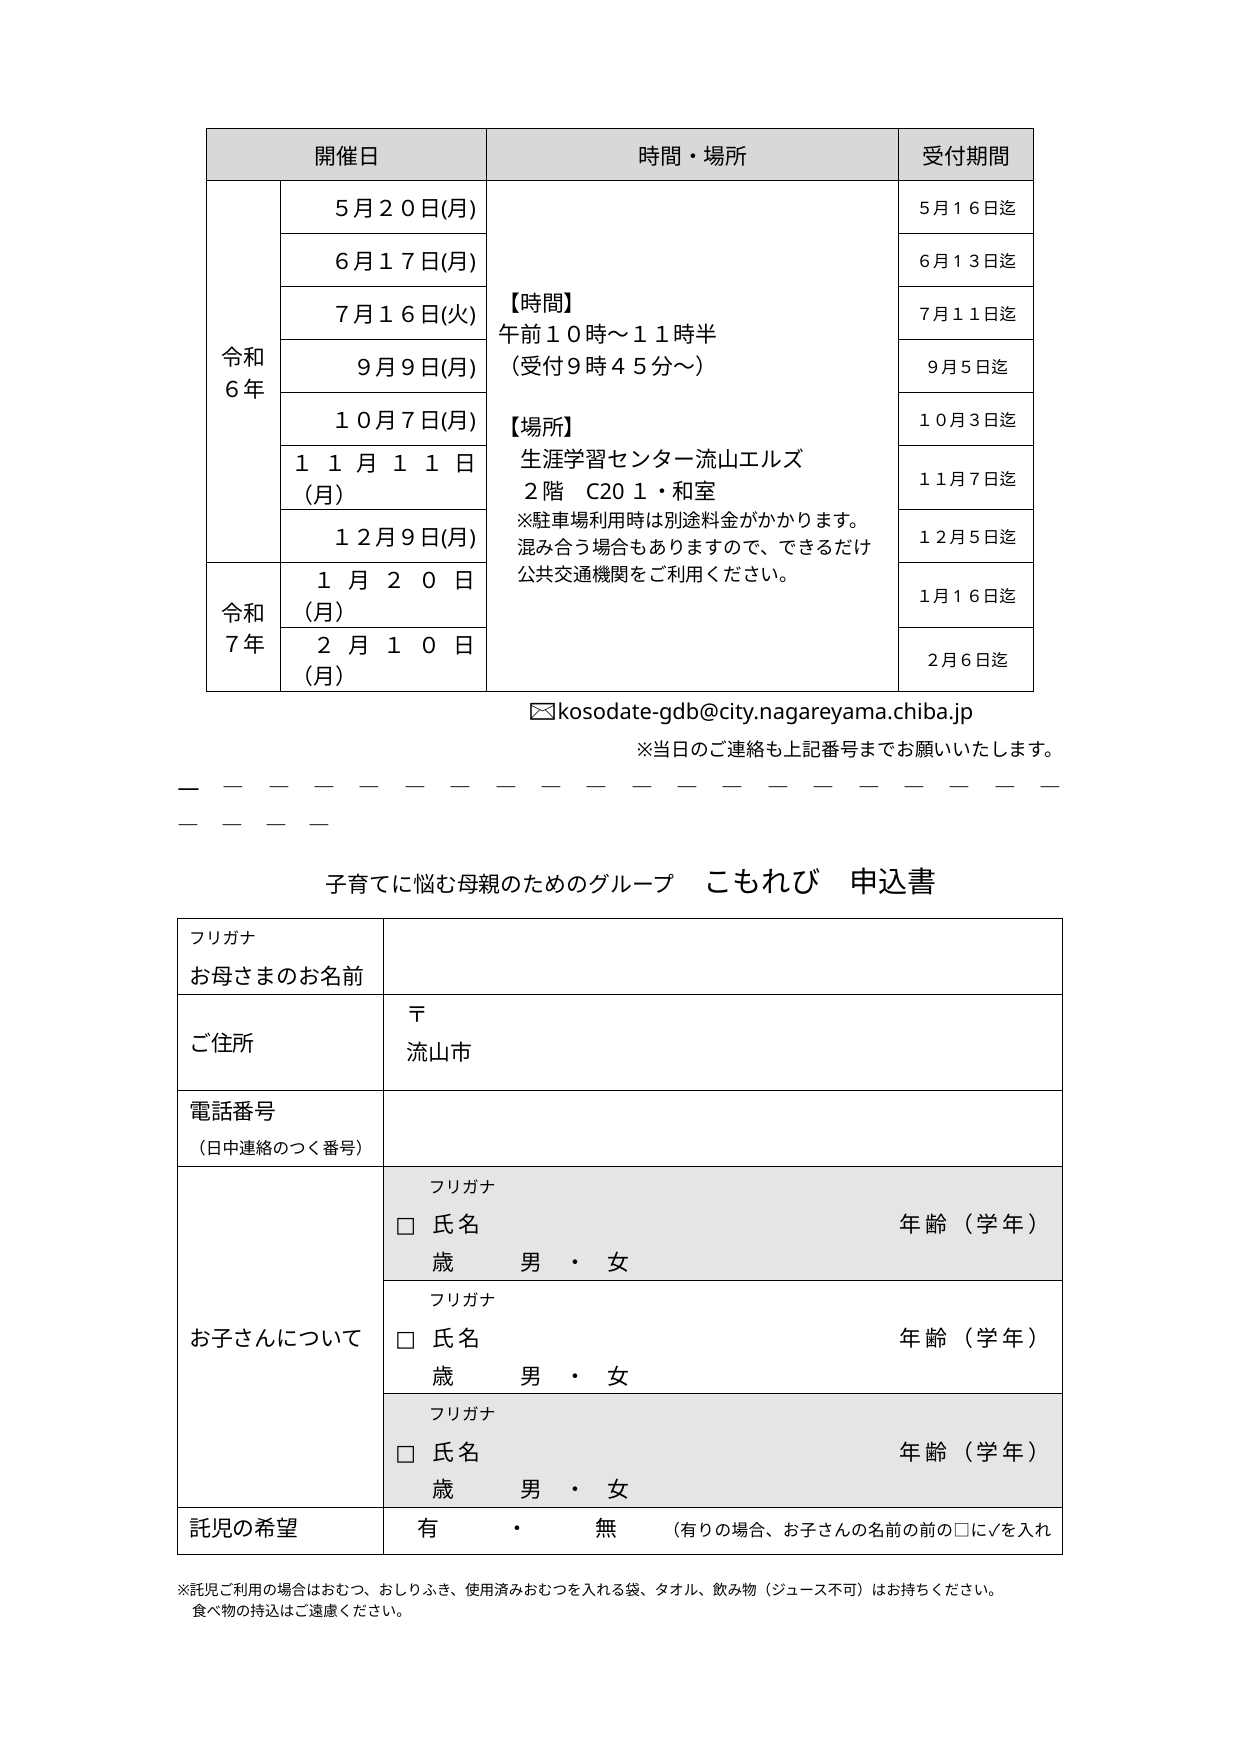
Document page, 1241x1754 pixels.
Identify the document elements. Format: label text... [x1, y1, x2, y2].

table_cell ７月１６日(火) [281, 287, 486, 339]
table_cell フリガナ 氏名 年齢（学年） 歳 男 ・ 女 [384, 1394, 1062, 1507]
table_cell ２月１０日（月） [281, 628, 486, 691]
table_cell ６月1３日迄 [899, 234, 1033, 286]
text 子育てに悩む母親のためのグループ こもれび 申込書 [177, 842, 1063, 917]
table_header フリガナ お母さまのお名前 [178, 919, 383, 993]
table_cell [384, 1091, 1062, 1166]
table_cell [384, 1508, 1062, 1554]
table_cell １２月９日(月) [281, 510, 486, 562]
text ※当日のご連絡も上記番号までお願いいたします。 [440, 730, 1063, 767]
table_cell ５月1６日迄 [899, 181, 1033, 233]
table_cell 令和７年 [207, 563, 280, 691]
table_cell フリガナ 氏名 年齢（学年） 歳 男 ・ 女 [384, 1281, 1062, 1393]
table_cell ６月１７日(月) [281, 234, 486, 286]
table_cell 令和６年 [207, 181, 280, 562]
table_cell ５月２０日(月) [281, 181, 486, 233]
table_cell １２月５日迄 [899, 510, 1033, 562]
table_cell 【時間】 午前１０時～１１時半 （受付９時４５分～） 【場所】 生涯学習センター流山エルズ ２階 C20１・和室 ※駐車場利用時は別途料金がかかります。 混み合う場合もありますので、できるだけ 公共交通機関をご利用ください。 [487, 181, 898, 691]
table_cell 電話番号 （日中連絡のつく番号） [178, 1091, 383, 1166]
table_cell ９月９日(月) [281, 340, 486, 392]
table_header 受付期間 [899, 129, 1033, 180]
table_cell フリガナ 氏名 年齢（学年） 歳 男 ・ 女 [384, 1167, 1062, 1280]
table_cell １０月３日迄 [899, 393, 1033, 445]
table_header [384, 919, 1062, 993]
table_cell 〒 流山市 [384, 995, 1062, 1090]
table_cell １０月７日(月) [281, 393, 486, 445]
text ✉kosodate-gdb@city.nagareyama.chiba.jp [440, 205, 1063, 730]
table_cell １月1６日迄 [899, 563, 1033, 627]
table_cell お子さんについて [178, 1167, 383, 1507]
table_cell ２月６日迄 [899, 628, 1033, 691]
table_header 開催日 [207, 129, 486, 180]
table_cell １１月１１日（月） [281, 446, 486, 509]
table_header 時間・場所 [487, 129, 898, 180]
text ― ― ― ― ― ― ― ― ― ― ― ― ― ― ― ― ― ― ― ― ― ― ― ― [177, 767, 1063, 842]
table_cell 託児の希望 （１歳以上就学前の託児） [178, 1508, 383, 1554]
table_cell ご住所 [178, 995, 383, 1090]
table_cell ７月１１日迄 [899, 287, 1033, 339]
table_cell ９月５日迄 [899, 340, 1033, 392]
table_cell １１月７日迄 [899, 446, 1033, 509]
table_cell １月２０日（月） [281, 563, 486, 627]
